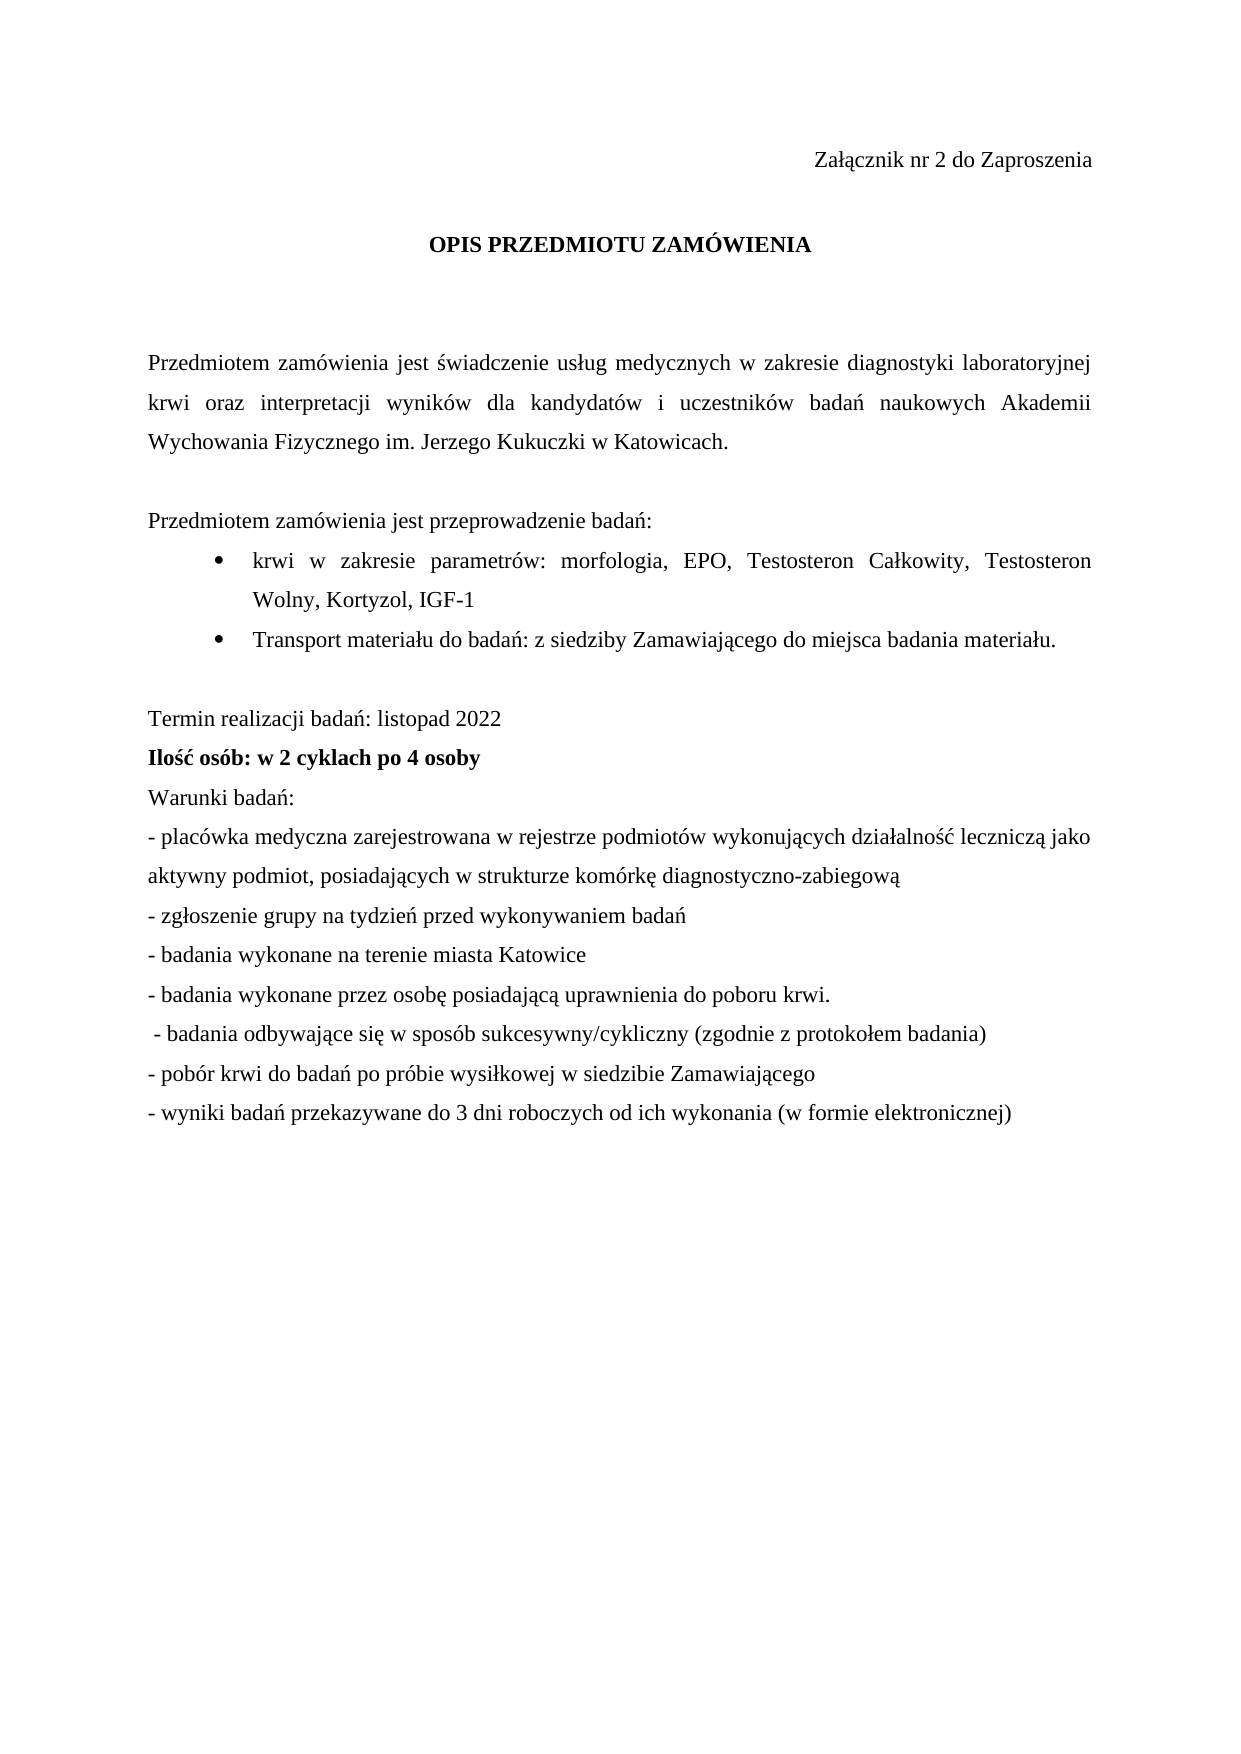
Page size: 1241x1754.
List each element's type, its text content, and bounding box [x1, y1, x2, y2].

text Warunki badań: [148, 784, 1093, 810]
text - badania wykonane na terenie miasta Katowice [148, 942, 1093, 968]
text - placówka medyczna zarejestrowana w rejestrze podmiotów wykonujących działalność leczniczą jako aktywny podmiot, posiadających w strukturze komórkę diagnostyczno-zabiegową [148, 823, 1093, 889]
text OPIS PRZEDMIOTU ZAMÓWIENIA [148, 231, 1093, 257]
text - badania wykonane przez osobę posiadającą uprawnienia do poboru krwi. [148, 981, 1093, 1007]
text Przedmiotem zamówienia jest przeprowadzenie badań: [148, 507, 1093, 534]
text Załącznik nr 2 do Zaproszenia [148, 148, 1093, 173]
text - pobór krwi do badań po próbie wysiłkowej w siedzibie Zamawiającego [148, 1060, 1093, 1086]
list krwi w zakresie parametrów: morfologia, EPO, Testosteron Całkowity, Testosteron Wolny, Kortyzol, IGF-1 [215, 547, 1093, 613]
text - badania odbywające się w sposób sukcesywny/cykliczny (zgodnie z protokołem badania) [148, 1021, 1093, 1047]
text - wyniki badań przekazywane do 3 dni roboczych od ich wykonania (w formie elektronicznej) [148, 1099, 1093, 1126]
text - zgłoszenie grupy na tydzień przed wykonywaniem badań [148, 902, 1093, 928]
text Ilość osób: w 2 cyklach po 4 osoby [148, 744, 1093, 771]
text Przedmiotem zamówienia jest świadczenie usług medycznych w zakresie diagnostyki laboratoryjnej krwi oraz interpretacji wyników dla kandydatów i uczestników badań naukowych Akademii Wychowania Fizycznego im. Jerzego Kukuczki w Katowicach. [148, 349, 1093, 455]
text Termin realizacji badań: listopad 2022 [148, 705, 1093, 731]
list Transport materiału do badań: z siedziby Zamawiającego do miejsca badania materiału. [215, 626, 1093, 652]
